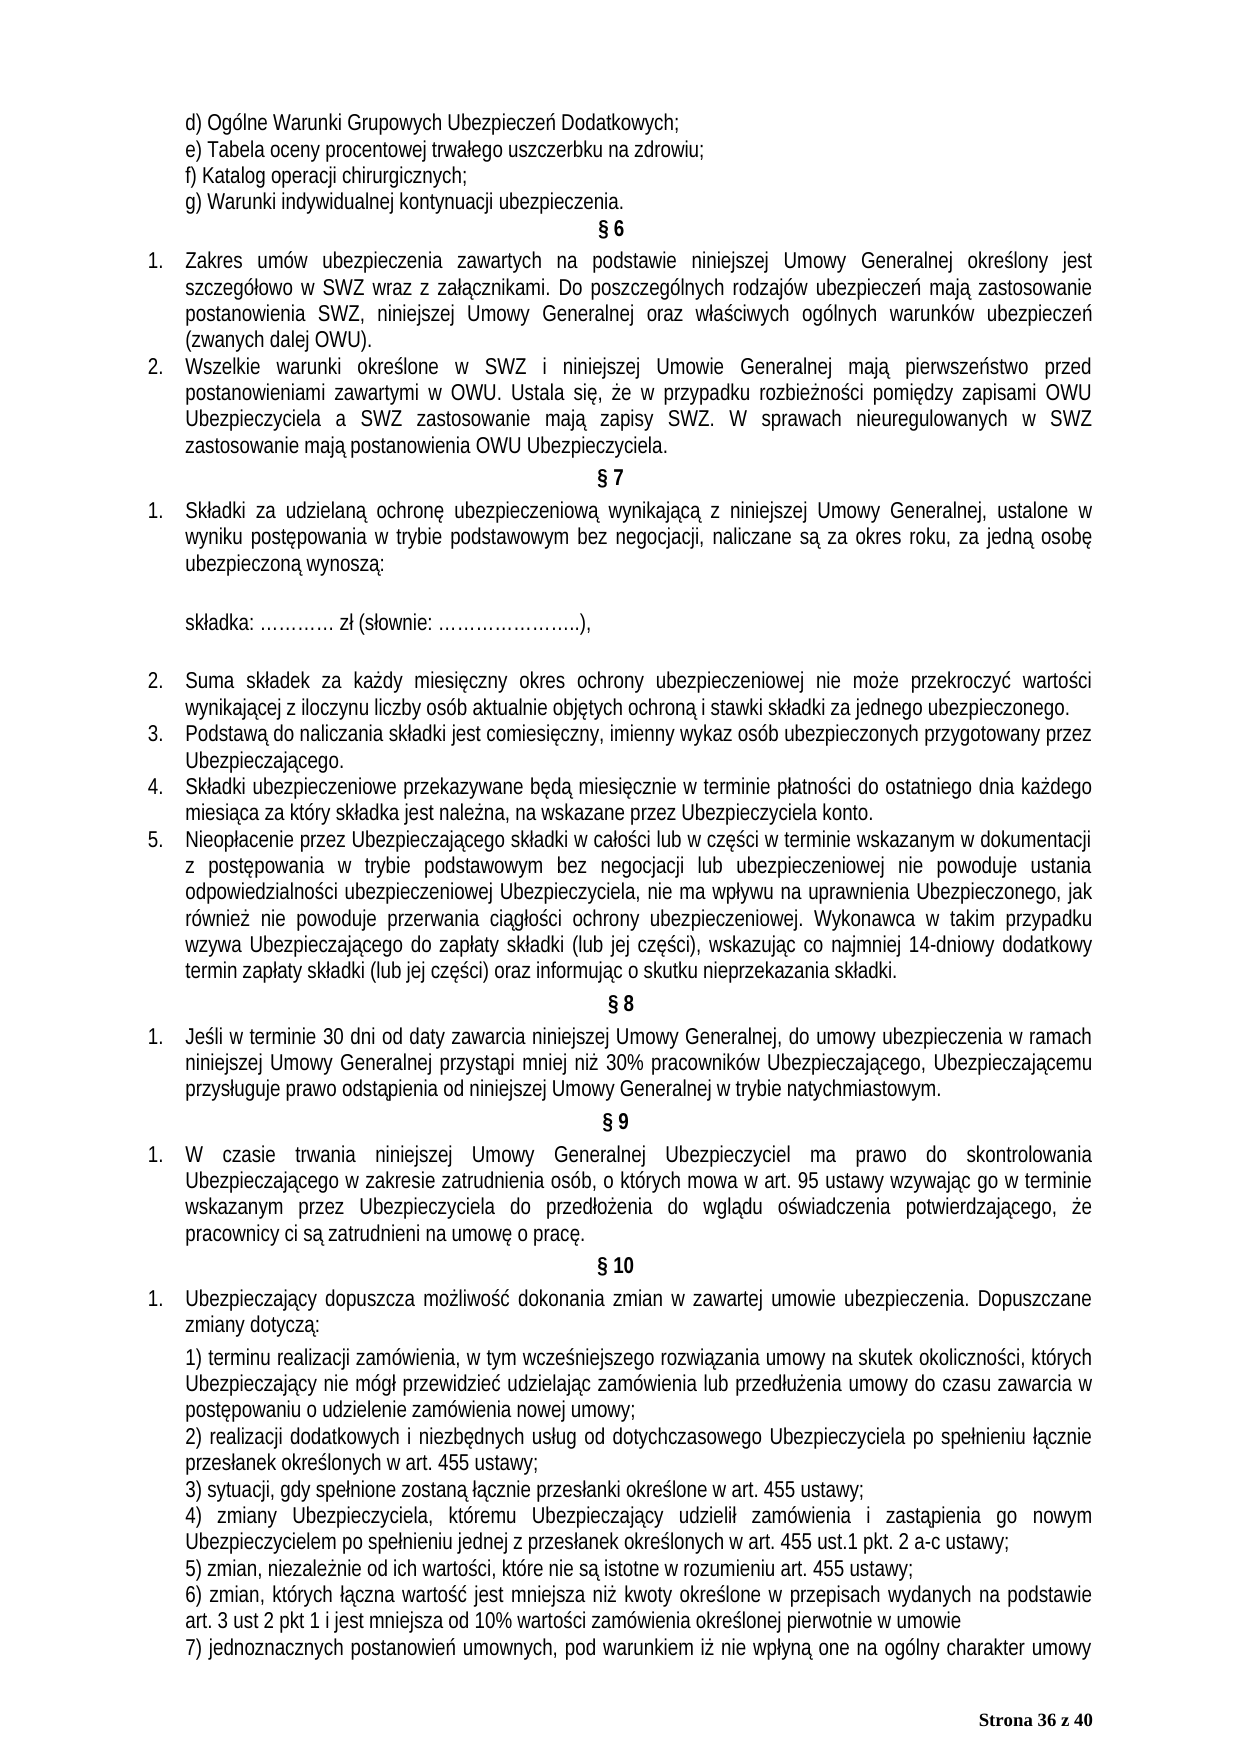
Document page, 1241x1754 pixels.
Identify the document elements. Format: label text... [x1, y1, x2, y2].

text 2) realizacji dodatkowych i niezbędnych usług od dotychczasowego Ubezpieczyciela po spełnieniu łącznie przesłanek określonych w art. 455 ustawy; [185, 1423, 1092, 1476]
text 5) zmian, niezależnie od ich wartości, które nie są istotne w rozumieniu art. 455 ustawy; [185, 1554, 1092, 1581]
list Zakres umów ubezpieczenia zawartych na podstawie niniejszej Umowy Generalnej określony jest szczegółowo w SWZ wraz z załącznikami. Do poszczególnych rodzajów ubezpieczeń mają zastosowanie postanowienia SWZ, niniejszej Umowy Generalnej oraz właściwych ogólnych warunków ubezpieczeń (zwanych dalej OWU). [148, 247, 1092, 353]
text § 8 [185, 990, 1092, 1016]
text d) Ogólne Warunki Grupowych Ubezpieczeń Dodatkowych; [185, 109, 1092, 136]
text § 7 [185, 464, 1092, 491]
text 6) zmian, których łączna wartość jest mniejsza niż kwoty określone w przepisach wydanych na podstawie art. 3 ust 2 pkt 1 i jest mniejsza od 10% wartości zamówienia określonej pierwotnie w umowie [185, 1581, 1092, 1634]
text g) Warunki indywidualnej kontynuacji ubezpieczenia. [185, 188, 1092, 214]
list Suma składek za każdy miesięczny okres ochrony ubezpieczeniowej nie może przekroczyć wartości wynikającej z iloczynu liczby osób aktualnie objętych ochroną i stawki składki za jednego ubezpieczonego. [148, 667, 1092, 720]
list Podstawą do naliczania składki jest comiesięczny, imienny wykaz osób ubezpieczonych przygotowany przez Ubezpieczającego. [148, 720, 1092, 773]
text § 10 [185, 1252, 1092, 1278]
list Jeśli w terminie 30 dni od daty zawarcia niniejszej Umowy Generalnej, do umowy ubezpieczenia w ramach niniejszej Umowy Generalnej przystąpi mniej niż 30% pracowników Ubezpieczającego, Ubezpieczającemu przysługuje prawo odstąpienia od niniejszej Umowy Generalnej w trybie natychmiastowym. [148, 1023, 1092, 1102]
text f) Katalog operacji chirurgicznych; [185, 162, 1092, 188]
text e) Tabela oceny procentowej trwałego uszczerbku na zdrowiu; [185, 136, 1092, 162]
list Składki ubezpieczeniowe przekazywane będą miesięcznie w terminie płatności do ostatniego dnia każdego miesiąca za który składka jest należna, na wskazane przez Ubezpieczyciela konto. [148, 773, 1092, 826]
list Wszelkie warunki określone w SWZ i niniejszej Umowie Generalnej mają pierwszeństwo przed postanowieniami zawartymi w OWU. Ustala się, że w przypadku rozbieżności pomiędzy zapisami OWU Ubezpieczyciela a SWZ zastosowanie mają zapisy SWZ. W sprawach nieuregulowanych w SWZ zastosowanie mają postanowienia OWU Ubezpieczyciela. [148, 353, 1092, 458]
list W czasie trwania niniejszej Umowy Generalnej Ubezpieczyciel ma prawo do skontrolowania Ubezpieczającego w zakresie zatrudnienia osób, o których mowa w art. 95 ustawy wzywając go w terminie wskazanym przez Ubezpieczyciela do przedłożenia do wglądu oświadczenia potwierdzającego, że pracownicy ci są zatrudnieni na umowę o pracę. [148, 1141, 1092, 1246]
list Ubezpieczający dopuszcza możliwość dokonania zmian w zawartej umowie ubezpieczenia. Dopuszczane zmiany dotyczą: [148, 1285, 1092, 1337]
list Nieopłacenie przez Ubezpieczającego składki w całości lub w części w terminie wskazanym w dokumentacji z postępowania w trybie podstawowym bez negocjacji lub ubezpieczeniowej nie powoduje ustania odpowiedzialności ubezpieczeniowej Ubezpieczyciela, nie ma wpływu na uprawnienia Ubezpieczonego, jak również nie powoduje przerwania ciągłości ochrony ubezpieczeniowej. Wykonawca w takim przypadku wzywa Ubezpieczającego do zapłaty składki (lub jej części), wskazując co najmniej 14-dniowy dodatkowy termin zapłaty składki (lub jej części) oraz informując o skutku nieprzekazania składki. [148, 826, 1092, 984]
text składka: ………… zł (słownie: …………………..), [185, 608, 1092, 635]
text 4) zmiany Ubezpieczyciela, któremu Ubezpieczający udzielił zamówienia i zastąpienia go nowym Ubezpieczycielem po spełnieniu jednej z przesłanek określonych w art. 455 ust.1 pkt. 2 a-c ustawy; [185, 1502, 1092, 1554]
text § 6 [185, 214, 1092, 241]
list Składki za udzielaną ochronę ubezpieczeniową wynikającą z niniejszej Umowy Generalnej, ustalone w wyniku postępowania w trybie podstawowym bez negocjacji, naliczane są za okres roku, za jedną osobę ubezpieczoną wynoszą: [148, 497, 1092, 576]
text § 9 [185, 1108, 1092, 1134]
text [185, 1634, 1092, 1660]
text 3) sytuacji, gdy spełnione zostaną łącznie przesłanki określone w art. 455 ustawy; [185, 1476, 1092, 1502]
text 1) terminu realizacji zamówienia, w tym wcześniejszego rozwiązania umowy na skutek okoliczności, których Ubezpieczający nie mógł przewidzieć udzielając zamówienia lub przedłużenia umowy do czasu zawarcia w postępowaniu o udzielenie zamówienia nowej umowy; [185, 1344, 1092, 1423]
